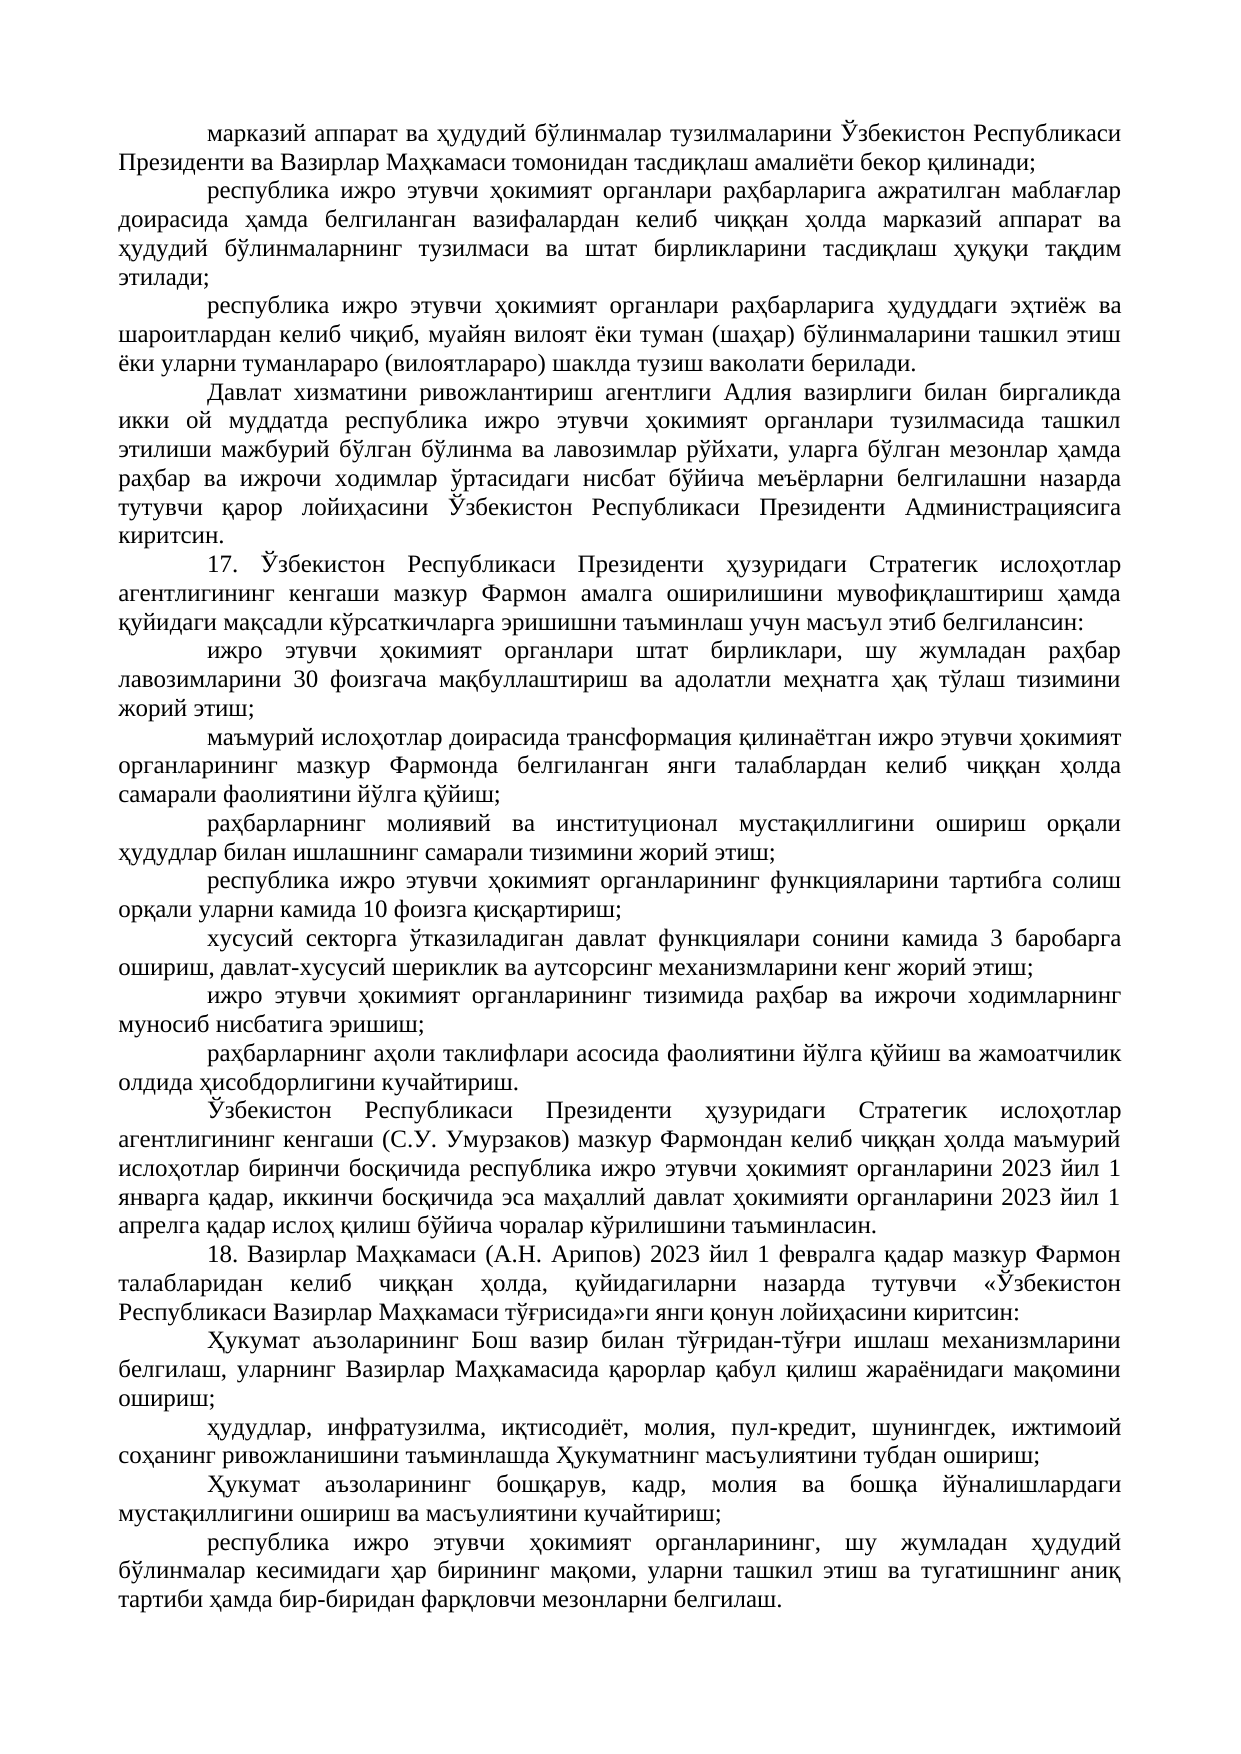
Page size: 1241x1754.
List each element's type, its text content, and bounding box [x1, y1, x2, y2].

text маъмурий ислоҳотлар доирасида трансформация қилинаётган ижро этувчи ҳокимият органларининг мазкур Фармонда белгиланган янги талаблардан келиб чиққан ҳолда самарали фаолиятини йўлга қўйиш; [118, 722, 1122, 808]
text ҳудудлар, инфратузилма, иқтисодиёт, молия, пул-кредит, шунингдек, ижтимоий соҳанинг ривожланишини таъминлашда Ҳукуматнинг масъулиятини тубдан ошириш; [118, 1412, 1122, 1469]
text республика ижро этувчи ҳокимият органлари раҳбарларига ажратилган маблағлар доирасида ҳамда белгиланган вазифалардан келиб чиққан ҳолда марказий аппарат ва ҳудудий бўлинмаларнинг тузилмаси ва штат бирликларини тасдиқлаш ҳуқуқи тақдим этилади; [118, 176, 1122, 291]
text Ҳукумат аъзоларининг бошқарув, кадр, молия ва бошқа йўналишлардаги мустақиллигини ошириш ва масъулиятини кучайтириш; [118, 1469, 1122, 1527]
text ижро этувчи ҳокимият органлари штат бирликлари, шу жумладан раҳбар лавозимларини 30 фоизгача мақбуллаштириш ва адолатли меҳнатга ҳақ тўлаш тизимини жорий этиш; [118, 636, 1122, 722]
text марказий аппарат ва ҳудудий бўлинмалар тузилмаларини Ўзбекистон Республикаси Президенти ва Вазирлар Маҳкамаси томонидан тасдиқлаш амалиёти бекор қилинади; [118, 118, 1122, 176]
text раҳбарларнинг аҳоли таклифлари асосида фаолиятини йўлга қўйиш ва жамоатчилик олдида ҳисобдорлигини кучайтириш. [118, 1038, 1122, 1096]
text 17. Ўзбекистон Республикаси Президенти ҳузуридаги Стратегик ислоҳотлар агентлигининг кенгаши мазкур Фармон амалга оширилишини мувофиқлаштириш ҳамда қуйидаги мақсадли кўрсаткичларга эришишни таъминлаш учун масъул этиб белгилансин: [118, 549, 1122, 636]
text Ўзбекистон Республикаси Президенти ҳузуридаги Стратегик ислоҳотлар агентлигининг кенгаши (С.У. Умурзаков) мазкур Фармондан келиб чиққан ҳолда маъмурий ислоҳотлар биринчи босқичида республика ижро этувчи ҳокимият органларини 2023 йил 1 январга қадар, иккинчи босқичида эса маҳаллий давлат ҳокимияти органларини 2023 йил 1 апрелга қадар ислоҳ қилиш бўйича чоралар кўрилишини таъминласин. [118, 1096, 1122, 1239]
text ижро этувчи ҳокимият органларининг тизимида раҳбар ва ижрочи ходимларнинг муносиб нисбатига эришиш; [118, 981, 1122, 1038]
text хусусий секторга ўтказиладиган давлат функциялари сонини камида 3 баробарга ошириш, давлат-хусусий шериклик ва аутсорсинг механизмларини кенг жорий этиш; [118, 923, 1122, 981]
text республика ижро этувчи ҳокимият органларининг функцияларини тартибга солиш орқали уларни камида 10 фоизга қисқартириш; [118, 866, 1122, 923]
text раҳбарларнинг молиявий ва институционал мустақиллигини ошириш орқали ҳудудлар билан ишлашнинг самарали тизимини жорий этиш; [118, 808, 1122, 866]
text республика ижро этувчи ҳокимият органлари раҳбарларига ҳудуддаги эҳтиёж ва шароитлардан келиб чиқиб, муайян вилоят ёки туман (шаҳар) бўлинмаларини ташкил этиш ёки уларни туманлараро (вилоятлараро) шаклда тузиш ваколати берилади. [118, 291, 1122, 377]
text республика ижро этувчи ҳокимият органларининг, шу жумладан ҳудудий бўлинмалар кесимидаги ҳар бирининг мақоми, уларни ташкил этиш ва тугатишнинг аниқ тартиби ҳамда бир-биридан фарқловчи мезонларни белгилаш. [118, 1527, 1122, 1613]
text Ҳукумат аъзоларининг Бош вазир билан тўғридан-тўғри ишлаш механизмларини белгилаш, уларнинг Вазирлар Маҳкамасида қарорлар қабул қилиш жараёнидаги мақомини ошириш; [118, 1326, 1122, 1412]
text 18. Вазирлар Маҳкамаси (А.Н. Арипов) 2023 йил 1 февралга қадар мазкур Фармон талабларидан келиб чиққан ҳолда, қуйидагиларни назарда тутувчи «Ўзбекистон Республикаси Вазирлар Маҳкамаси тўғрисида»ги янги қонун лойиҳасини киритсин: [118, 1239, 1122, 1326]
text Давлат хизматини ривожлантириш агентлиги Адлия вазирлиги билан биргаликда икки ой муддатда республика ижро этувчи ҳокимият органлари тузилмасида ташкил этилиши мажбурий бўлган бўлинма ва лавозимлар рўйхати, уларга бўлган мезонлар ҳамда раҳбар ва ижрочи ходимлар ўртасидаги нисбат бўйича меъёрларни белгилашни назарда тутувчи қарор лойиҳасини Ўзбекистон Республикаси Президенти Администрациясига киритсин. [118, 377, 1122, 549]
